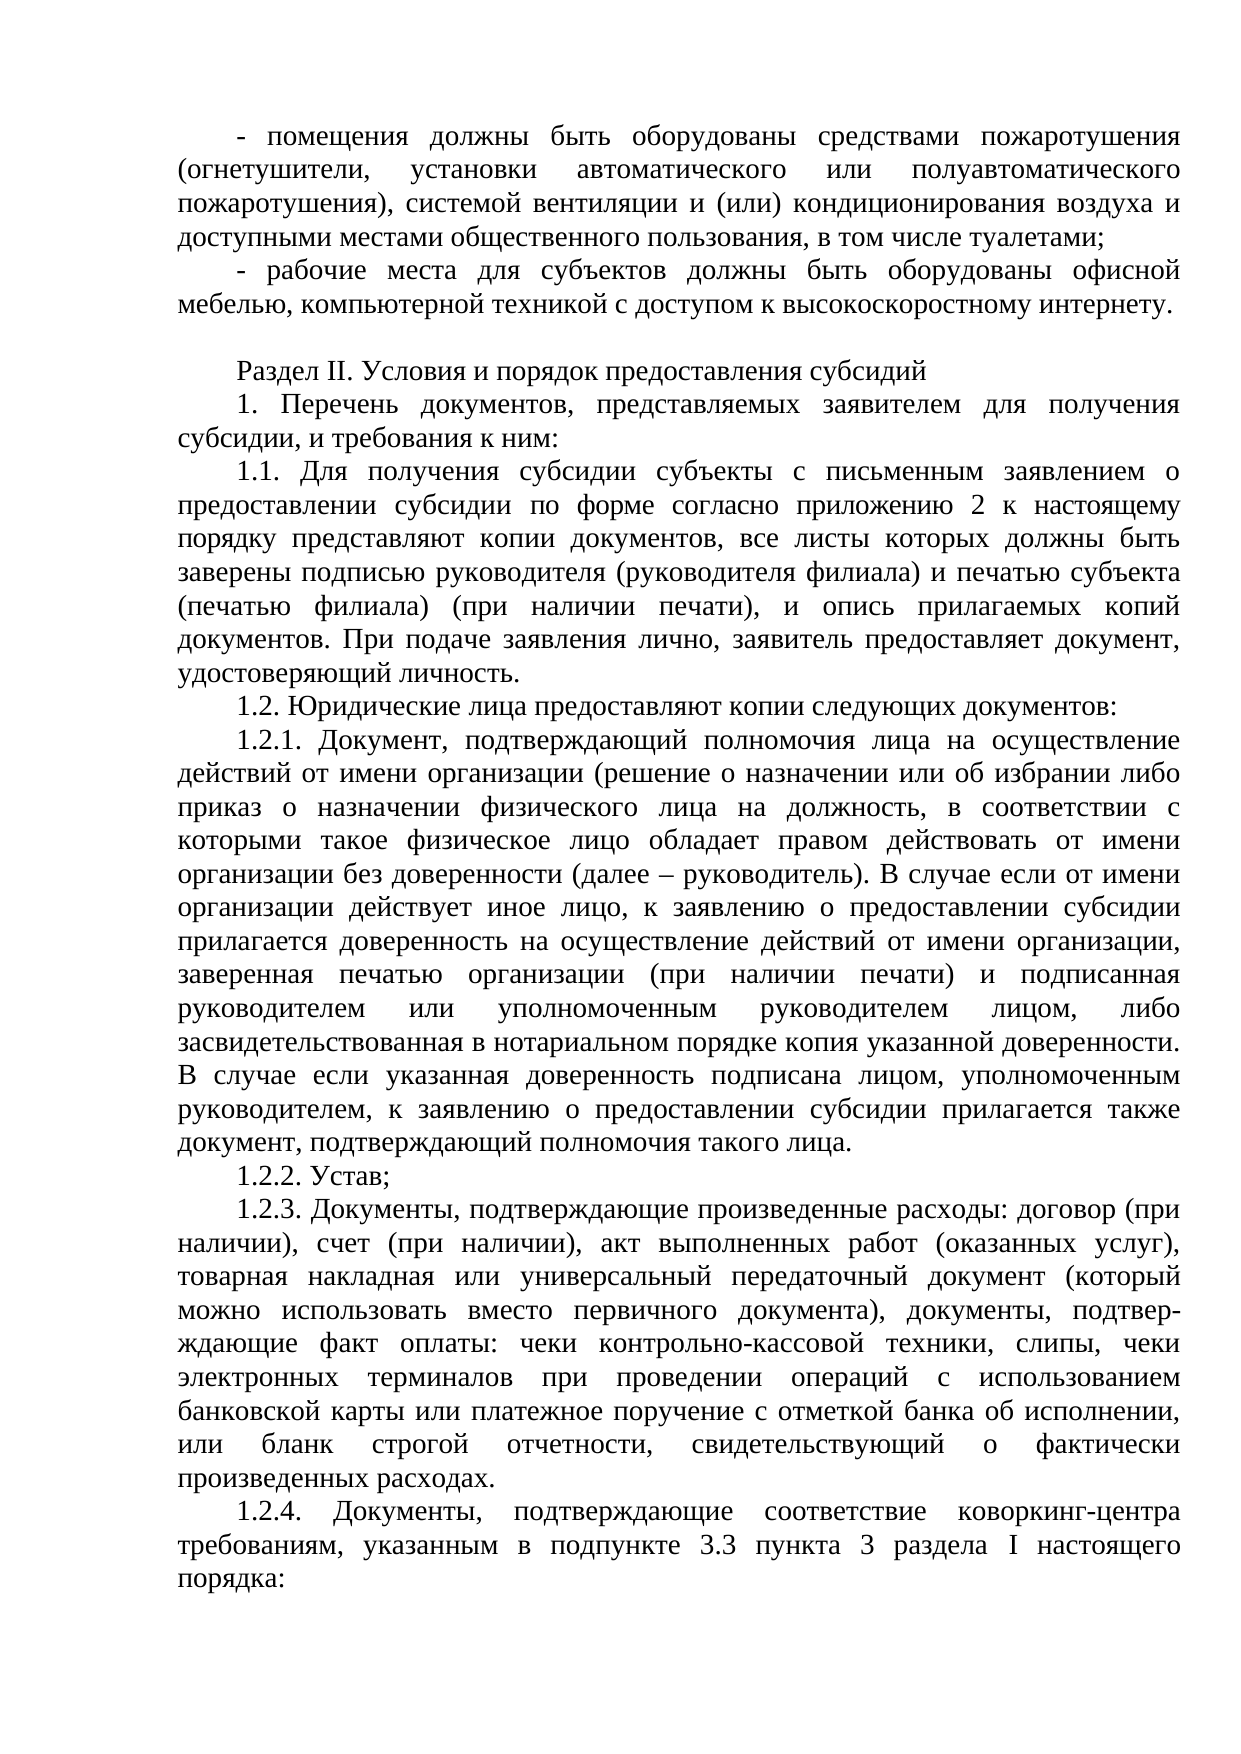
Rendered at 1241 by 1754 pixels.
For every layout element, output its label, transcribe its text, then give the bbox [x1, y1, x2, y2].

text 1.2.3. Документы, подтверждающие произведенные расходы: договор (при наличии), счет (при наличии), акт выполненных работ (оказанных услуг), товарная накладная или универсальный передаточный документ (который можно использовать вместо первичного документа), документы, подтвер-ждающие факт оплаты: чеки контрольно-кассовой техники, слипы, чеки электронных терминалов при проведении операций с использованием банковской карты или платежное поручение с отметкой банка об исполнении, или бланк строгой отчетности, свидетельствующий о фактически произведенных расходах. [177, 1292, 1181, 1493]
text 1.2. Юридические лица предоставляют копии следующих документов: [177, 688, 1181, 722]
text 1.2.1. Документ, подтверждающий полномочия лица на осуществление действий от имени организации (решение о назначении или об избрании либо приказ о назначении физического лица на должность, в соответствии с которыми такое физическое лицо обладает правом действовать от имени организации без доверенности (далее – руководитель). В случае если от имени организации действует иное лицо, к заявлению о предоставлении субсидии прилагается доверенность на осуществление действий от имени организации, заверенная печатью организации (при наличии печати) и подписанная руководителем или уполномоченным руководителем лицом, либо засвидетельствованная в нотариальном порядке копия указанной доверенности. В случае если указанная доверенность подписана лицом, уполномоченным руководителем, к заявлению о предоставлении субсидии прилагается также документ, подтверждающий полномочия такого лица. [177, 722, 1181, 1158]
text - рабочие места для субъектов должны быть оборудованы офисной мебелью, компьютерной техникой с доступом к высокоскоростному интернету. [177, 252, 1181, 319]
text 1.2.4. Документы, подтверждающие соответствие коворкинг-центра требованиям, указанным в подпункте 3.3 пункта 3 раздела I настоящего порядка: [177, 1493, 1181, 1594]
text 1. Перечень документов, представляемых заявителем для получения субсидии, и требования к ним: [177, 386, 1181, 453]
text 1.2.2. Устав; [177, 1158, 1181, 1191]
text Раздел II. Условия и порядок предоставления субсидий [177, 353, 1181, 386]
text 1.2.3. Документы, подтверждающие произведенные расходы: договор (при наличии), счет (при наличии), акт выполненных работ (оказанных услуг), товарная накладная или универсальный передаточный документ (который можно использовать вместо первичного документа), документы, подтвер-ждающие факт оплаты: чеки контрольно-кассовой техники, слипы, чеки электронных терминалов при проведении операций с использованием банковской карты или платежное поручение с отметкой банка об исполнении, или бланк строгой отчетности, свидетельствующий о фактически произведенных расходах. [177, 1191, 1181, 1292]
text 1.1. Для получения субсидии субъекты с письменным заявлением о предоставлении субсидии по форме согласно приложению 2 к настоящему порядку представляют копии документов, все листы которых должны быть заверены подписью руководителя (руководителя филиала) и печатью субъекта (печатью филиала) (при наличии печати), и опись прилагаемых копий документов. При подаче заявления лично, заявитель предоставляет документ, удостоверяющий личность. [177, 453, 1181, 688]
text - помещения должны быть оборудованы средствами пожаротушения (огнетушители, установки автоматического или полуавтоматического пожаротушения), системой вентиляции и (или) кондиционирования воздуха и доступными местами общественного пользования, в том числе туалетами; [177, 118, 1181, 252]
